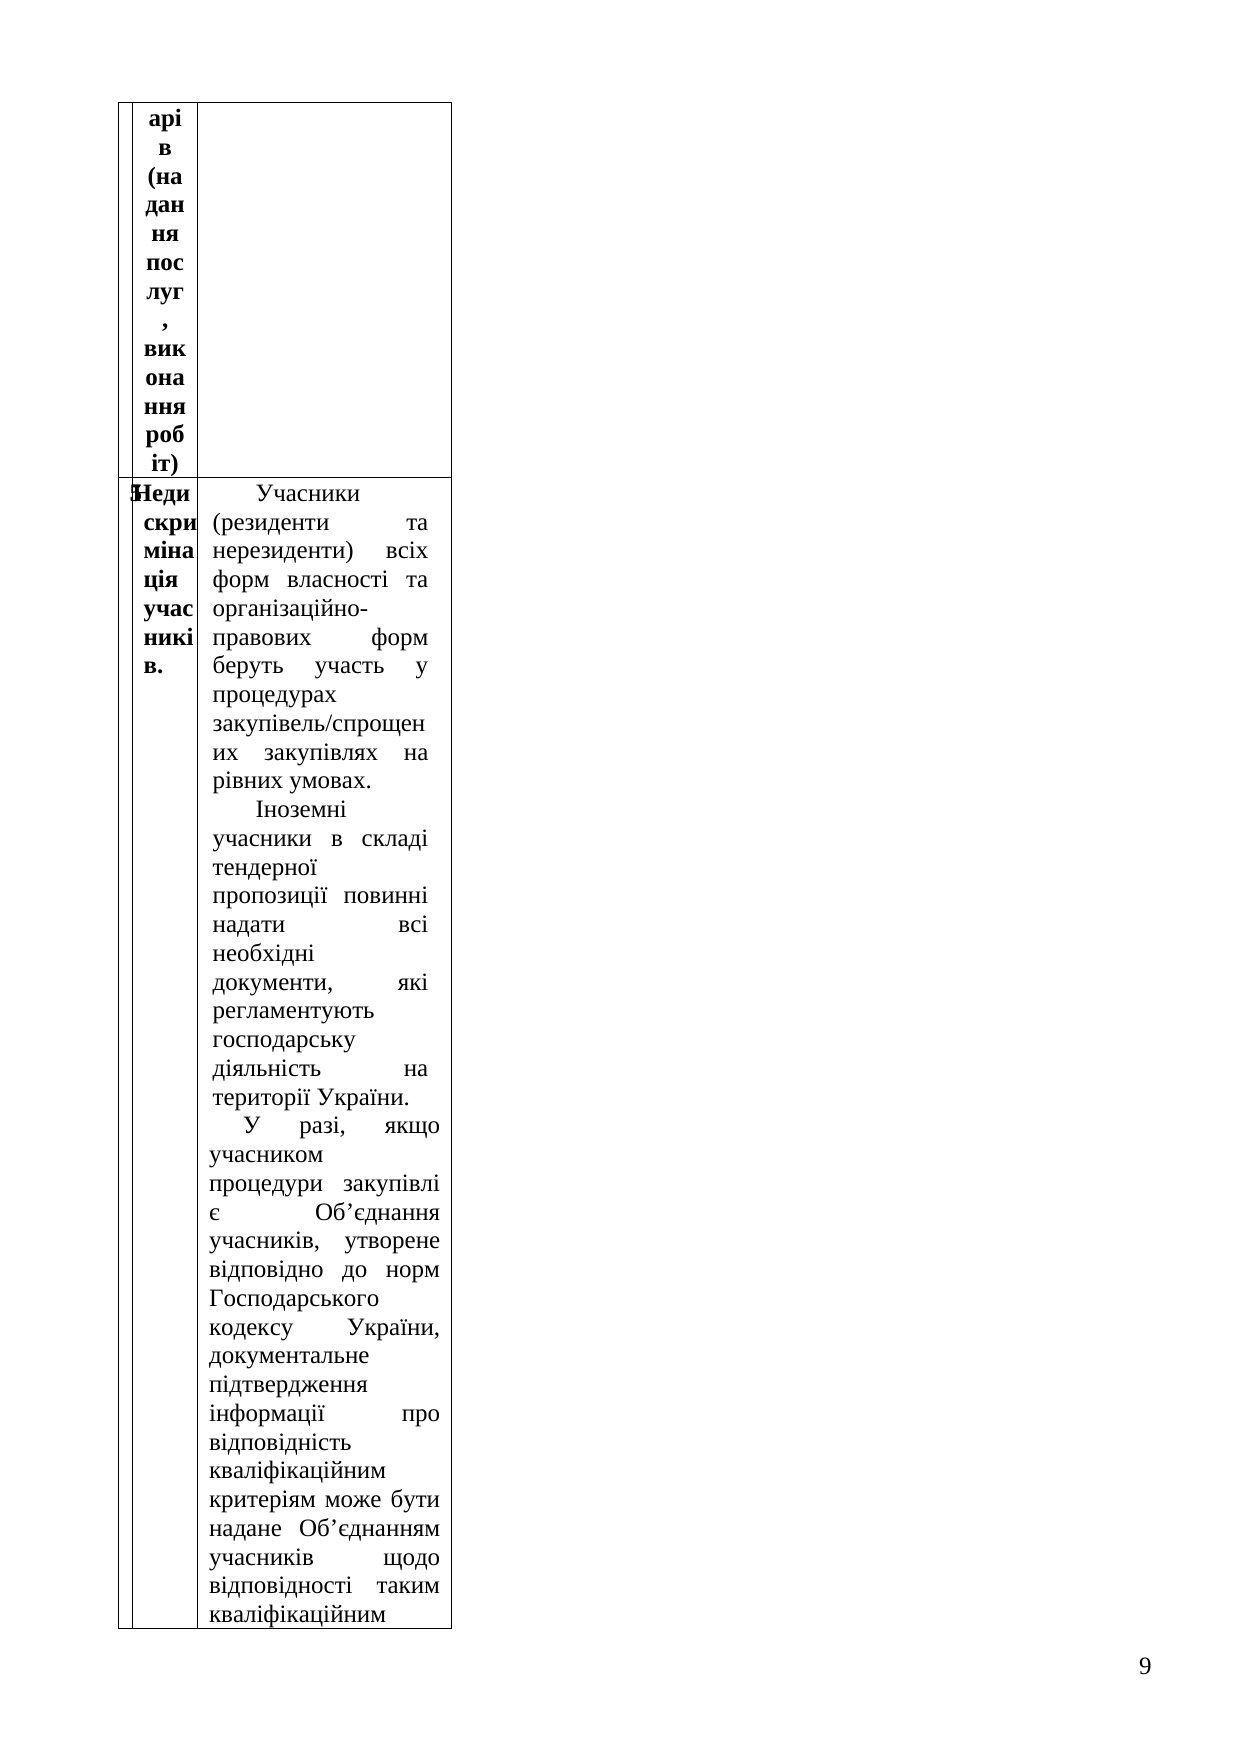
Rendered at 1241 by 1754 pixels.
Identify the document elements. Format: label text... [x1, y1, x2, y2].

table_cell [198, 103, 451, 477]
table_cell 4. [119, 103, 132, 477]
table_cell 5 [119, 478, 132, 1628]
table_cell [133, 103, 197, 477]
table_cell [133, 478, 197, 1628]
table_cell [198, 478, 451, 1628]
